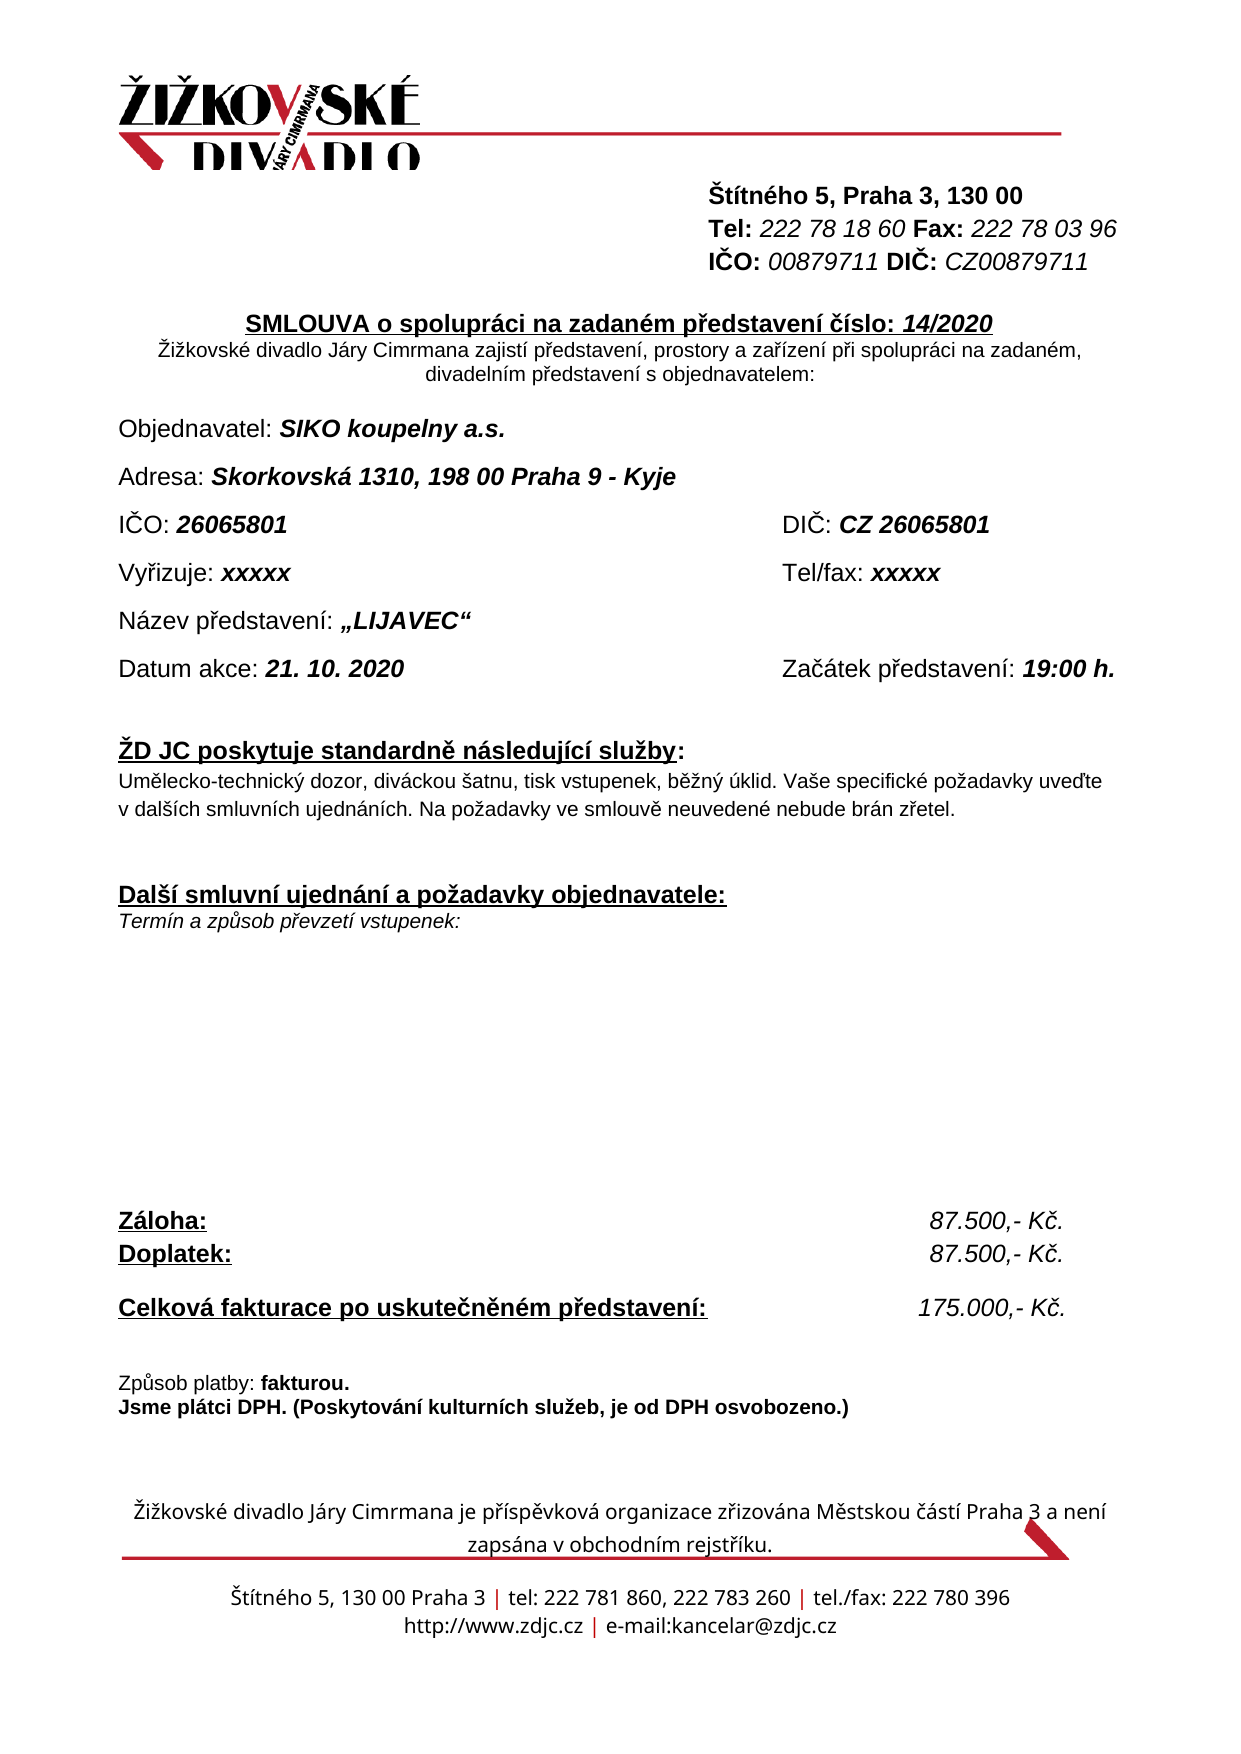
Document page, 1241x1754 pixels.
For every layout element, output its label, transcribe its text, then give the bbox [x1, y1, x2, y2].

text Celková fakturace po uskutečněném představení: 175.000,- Kč. [118, 1293, 1122, 1322]
text Název představení: „LIJAVEC“ [118, 606, 1122, 634]
text Záloha: 87.500,- Kč. Doplatek: 87.500,- Kč. [118, 1206, 1122, 1268]
text IČO: 26065801 DIČ: CZ 26065801 [118, 510, 1122, 539]
text Vyřizuje: xxxxx Tel/fax: xxxxx [118, 558, 1122, 587]
picture [117, 75, 1060, 170]
subtitle SMLOUVA o spolupráci na zadaném představení číslo: 14/2020 [118, 309, 1122, 337]
text IČO: 00879711 DIČ: CZ00879711 [634, 247, 1122, 276]
picture [121, 1517, 1070, 1560]
text Datum akce: 21. 10. 2020 Začátek představení: 19:00 h. [118, 654, 1122, 682]
subtitle Další smluvní ujednání a požadavky objednavatele: [118, 881, 1122, 909]
text Štítného 5, Praha 3, 130 00 [634, 90, 1122, 209]
text Objednavatel: SIKO koupelny a.s. [118, 414, 1122, 443]
text Termín a způsob převzetí vstupenek: [118, 909, 1122, 933]
text Umělecko-technický dozor, diváckou šatnu, tisk vstupenek, běžný úklid. Vaše specifické požadavky uveďte v dalších smluvních ujednáních. Na požadavky ve smlouvě neuvedené nebude brán zřetel. [118, 769, 1122, 821]
text Adresa: Skorkovská 1310, 198 00 Praha 9 - Kyje [118, 462, 1122, 491]
text Způsob platby: fakturou. [118, 1371, 1122, 1395]
text ŽD JC poskytuje standardně následující služby: [118, 736, 1122, 765]
text Tel: 222 78 18 60 Fax: 222 78 03 96 [708, 214, 1122, 243]
text Žižkovské divadlo Járy Cimrmana zajistí představení, prostory a zařízení při spolupráci na zadaném, divadelním představení s objednavatelem: [118, 337, 1122, 385]
text Jsme plátci DPH. (Poskytování kulturních služeb, je od DPH osvobozeno.) [118, 1395, 1122, 1419]
